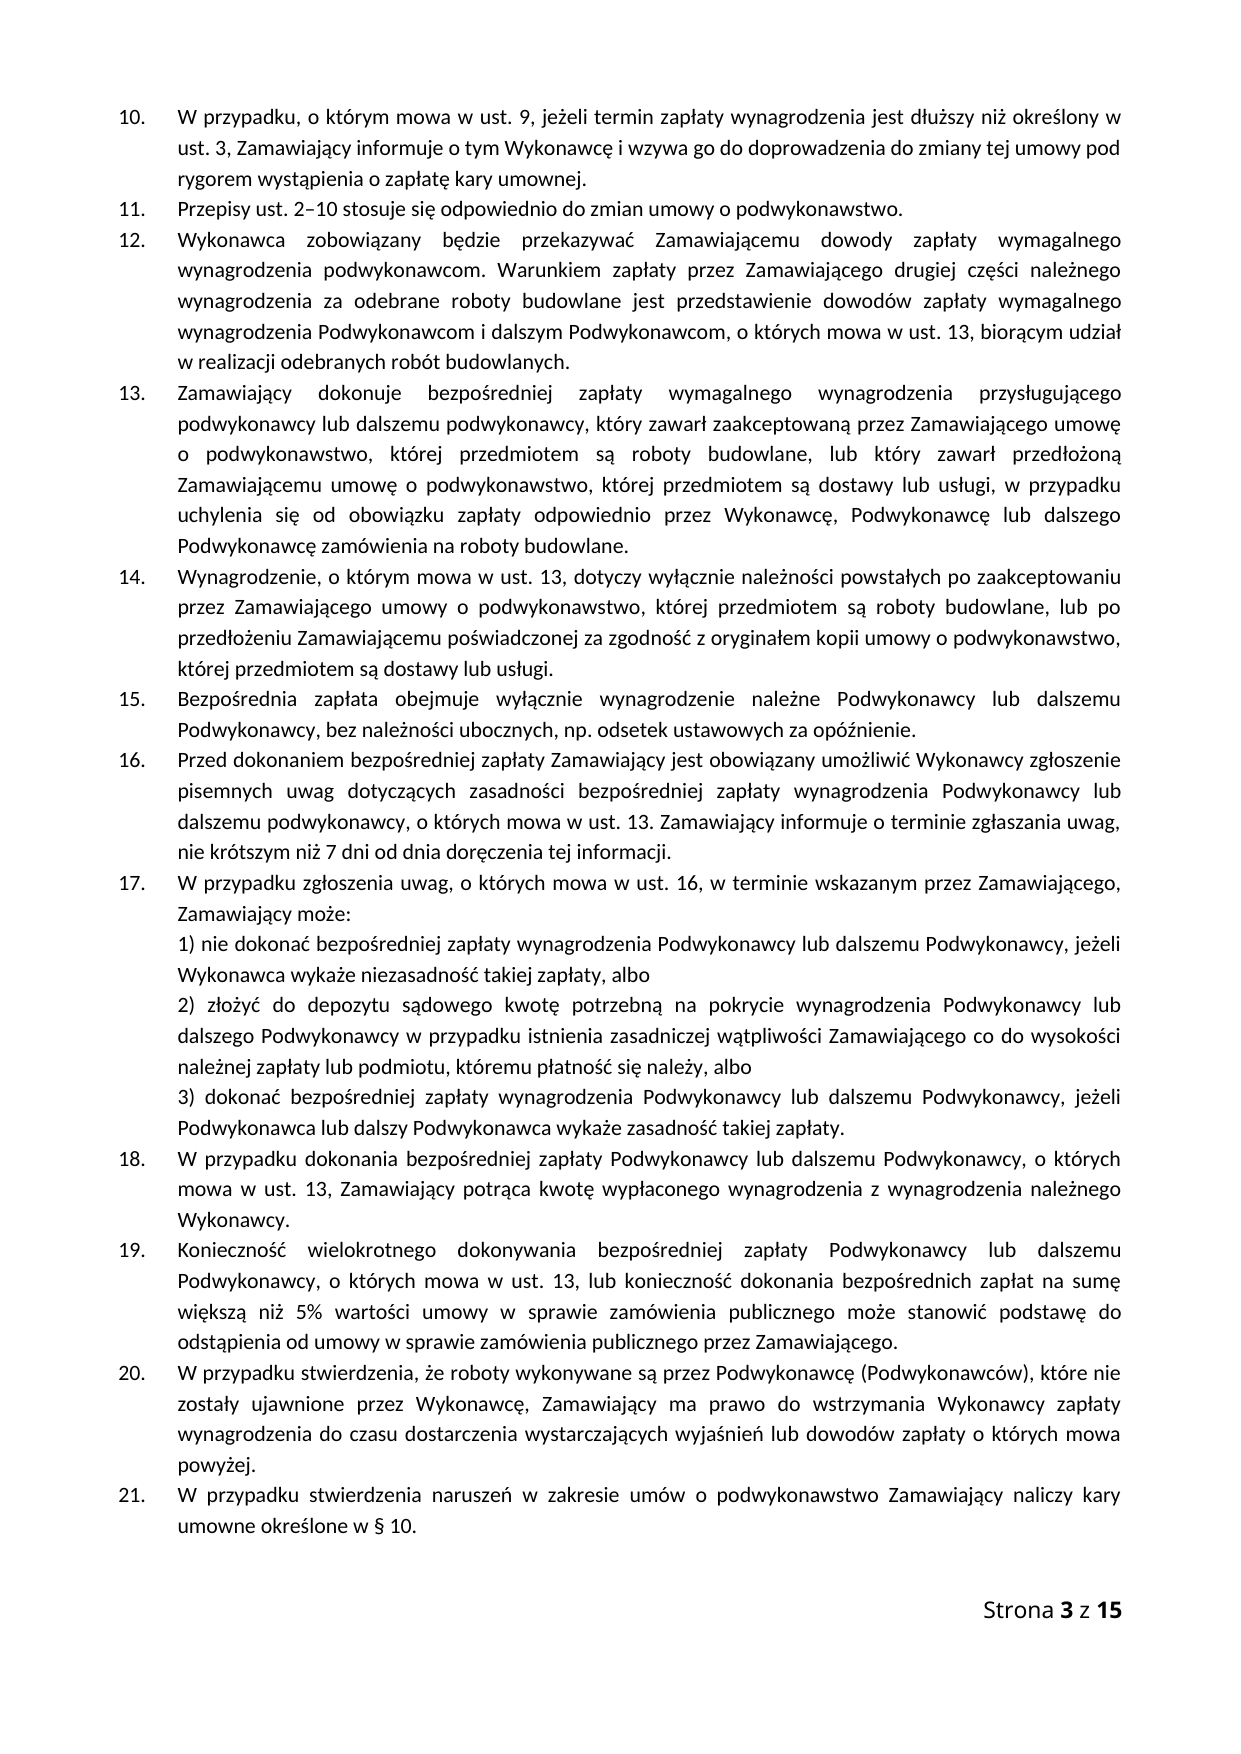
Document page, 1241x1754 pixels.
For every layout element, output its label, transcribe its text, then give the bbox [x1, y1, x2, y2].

text 21. W przypadku stwierdzenia naruszeń w zakresie umów o podwykonawstwo Zamawiający naliczy kary umowne określone w § 10. [118, 1482, 1122, 1539]
text 18. W przypadku dokonania bezpośredniej zapłaty Podwykonawcy lub dalszemu Podwykonawcy, o których mowa w ust. 13, Zamawiający potrąca kwotę wypłaconego wynagrodzenia z wynagrodzenia należnego Wykonawcy. [118, 1145, 1122, 1233]
text 14. Wynagrodzenie, o którym mowa w ust. 13, dotyczy wyłącznie należności powstałych po zaakceptowaniu przez Zamawiającego umowy o podwykonawstwo, której przedmiotem są roboty budowlane, lub po przedłożeniu Zamawiającemu poświadczonej za zgodność z oryginałem kopii umowy o podwykonawstwo, której przedmiotem są dostawy lub usługi. [118, 563, 1122, 681]
text 2) złożyć do depozytu sądowego kwotę potrzebną na pokrycie wynagrodzenia Podwykonawcy lub dalszego Podwykonawcy w przypadku istnienia zasadniczej wątpliwości Zamawiającego co do wysokości należnej zapłaty lub podmiotu, któremu płatność się należy, albo [177, 992, 1122, 1079]
text 3) dokonać bezpośredniej zapłaty wynagrodzenia Podwykonawcy lub dalszemu Podwykonawcy, jeżeli Podwykonawca lub dalszy Podwykonawca wykaże zasadność takiej zapłaty. [177, 1083, 1122, 1141]
text 12. Wykonawca zobowiązany będzie przekazywać Zamawiającemu dowody zapłaty wymagalnego wynagrodzenia podwykonawcom. Warunkiem zapłaty przez Zamawiającego drugiej części należnego wynagrodzenia za odebrane roboty budowlane jest przedstawienie dowodów zapłaty wymagalnego wynagrodzenia Podwykonawcom i dalszym Podwykonawcom, o których mowa w ust. 13, biorącym udział w realizacji odebranych robót budowlanych. [118, 226, 1122, 375]
text 20. W przypadku stwierdzenia, że roboty wykonywane są przez Podwykonawcę (Podwykonawców), które nie zostały ujawnione przez Wykonawcę, Zamawiający ma prawo do wstrzymania Wykonawcy zapłaty wynagrodzenia do czasu dostarczenia wystarczających wyjaśnień lub dowodów zapłaty o których mowa powyżej. [118, 1359, 1122, 1478]
text 16. Przed dokonaniem bezpośredniej zapłaty Zamawiający jest obowiązany umożliwić Wykonawcy zgłoszenie pisemnych uwag dotyczących zasadności bezpośredniej zapłaty wynagrodzenia Podwykonawcy lub dalszemu podwykonawcy, o których mowa w ust. 13. Zamawiający informuje o terminie zgłaszania uwag, nie krótszym niż 7 dni od dnia doręczenia tej informacji. [118, 747, 1122, 865]
text 15. Bezpośrednia zapłata obejmuje wyłącznie wynagrodzenie należne Podwykonawcy lub dalszemu Podwykonawcy, bez należności ubocznych, np. odsetek ustawowych za opóźnienie. [118, 685, 1122, 743]
text 13. Zamawiający dokonuje bezpośredniej zapłaty wymagalnego wynagrodzenia przysługującego podwykonawcy lub dalszemu podwykonawcy, który zawarł zaakceptowaną przez Zamawiającego umowę o podwykonawstwo, której przedmiotem są roboty budowlane, lub który zawarł przedłożoną Zamawiającemu umowę o podwykonawstwo, której przedmiotem są dostawy lub usługi, w przypadku uchylenia się od obowiązku zapłaty odpowiednio przez Wykonawcę, Podwykonawcę lub dalszego Podwykonawcę zamówienia na roboty budowlane. [118, 379, 1122, 559]
text 11. Przepisy ust. 2–10 stosuje się odpowiednio do zmian umowy o podwykonawstwo. [118, 195, 1122, 222]
text 1) nie dokonać bezpośredniej zapłaty wynagrodzenia Podwykonawcy lub dalszemu Podwykonawcy, jeżeli Wykonawca wykaże niezasadność takiej zapłaty, albo [177, 930, 1122, 988]
text 17. W przypadku zgłoszenia uwag, o których mowa w ust. 16, w terminie wskazanym przez Zamawiającego, Zamawiający może: [118, 869, 1122, 926]
text 10. W przypadku, o którym mowa w ust. 9, jeżeli termin zapłaty wynagrodzenia jest dłuższy niż określony w ust. 3, Zamawiający informuje o tym Wykonawcę i wzywa go do doprowadzenia do zmiany tej umowy pod rygorem wystąpienia o zapłatę kary umownej. [118, 103, 1122, 191]
text 19. Konieczność wielokrotnego dokonywania bezpośredniej zapłaty Podwykonawcy lub dalszemu Podwykonawcy, o których mowa w ust. 13, lub konieczność dokonania bezpośrednich zapłat na sumę większą niż 5% wartości umowy w sprawie zamówienia publicznego może stanowić podstawę do odstąpienia od umowy w sprawie zamówienia publicznego przez Zamawiającego. [118, 1237, 1122, 1355]
